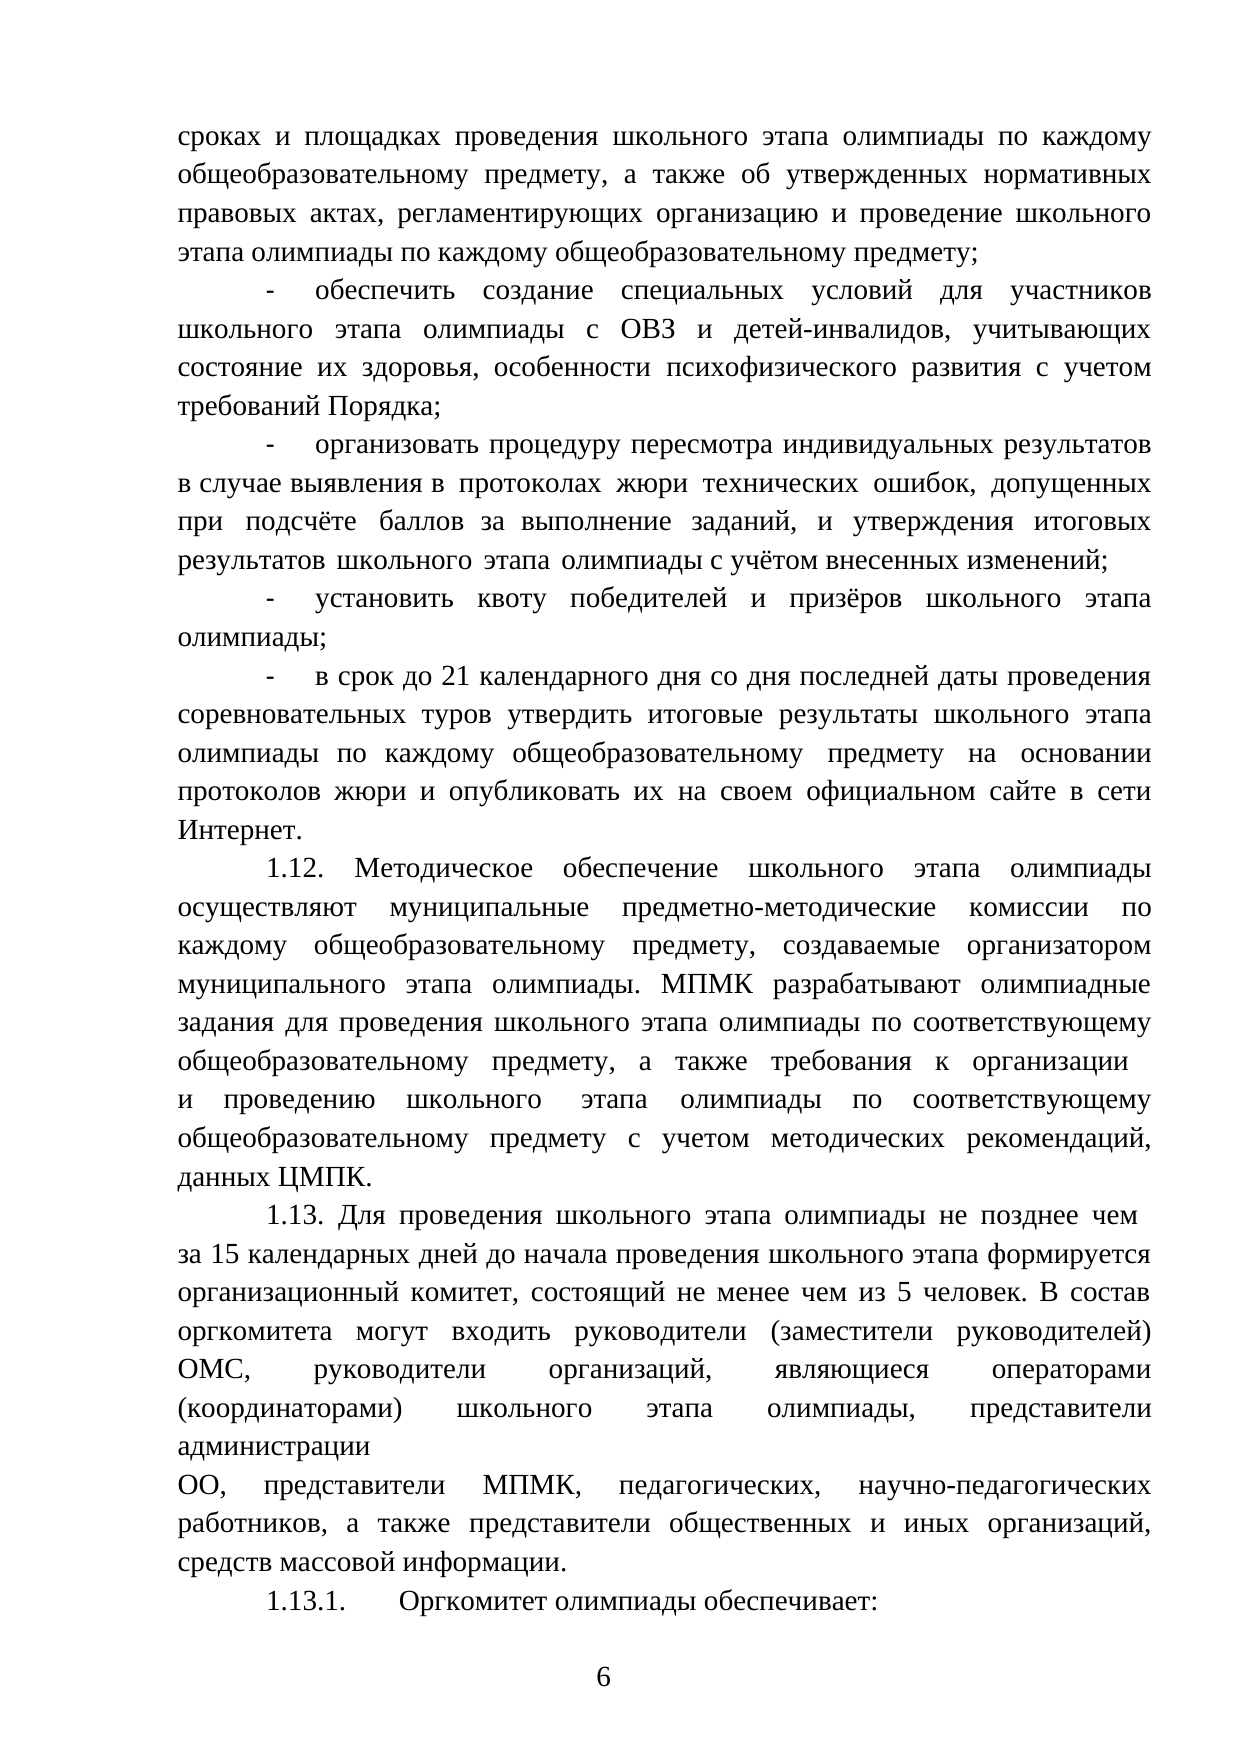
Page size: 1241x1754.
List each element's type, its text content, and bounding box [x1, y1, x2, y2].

list установить квоту победителей и призёров школьного этапа олимпиады; [177, 581, 1152, 653]
list обеспечить создание специальных условий для участников школьного этапа олимпиады с ОВЗ и детей-инвалидов, учитывающих состояние их здоровья, особенности психофизического развития с учетом требований Порядка; [177, 272, 1152, 421]
list организовать процедуру пересмотра индивидуальных результатов в случае выявления в протоколах жюри технических ошибок, допущенных при подсчёте баллов за выполнение заданий, и утверждения итоговых результатов школьного этапа олимпиады с учётом внесенных изменений; [177, 426, 1152, 576]
list Методическое обеспечение школьного этапа олимпиады осуществляют муниципальные предметно-методические комиссии по каждому общеобразовательному предмету, создаваемые организатором муниципального этапа олимпиады. МПМК разрабатывают олимпиадные задания для проведения школьного этапа олимпиады по соответствующему общеобразовательному предмету, а также требования к организации и проведению школьного этапа олимпиады по соответствующему общеобразовательному предмету с учетом методических рекомендаций, данных ЦМПК. [177, 850, 1152, 1192]
list в срок до 21 календарного дня со дня последней даты проведения соревновательных туров утвердить итоговые результаты школьного этапа олимпиады по каждому общеобразовательному предмету на основании протоколов жюри и опубликовать их на своем официальном сайте в сети Интернет. [177, 658, 1152, 845]
list Оргкомитет олимпиады обеспечивает: [177, 1583, 1152, 1616]
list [177, 118, 1152, 267]
list Для проведения школьного этапа олимпиады не позднее чем за 15 календарных дней до начала проведения школьного этапа формируется организационный комитет, состоящий не менее чем из 5 человек. В состав оргкомитета могут входить руководители (заместители руководителей) ОМС, руководители организаций, являющиеся операторами (координаторами) школьного этапа олимпиады, представители администрации ОО, представители МПМК, педагогических, научно-педагогических работников, а также представители общественных и иных организаций, средств массовой информации. [177, 1197, 1152, 1578]
